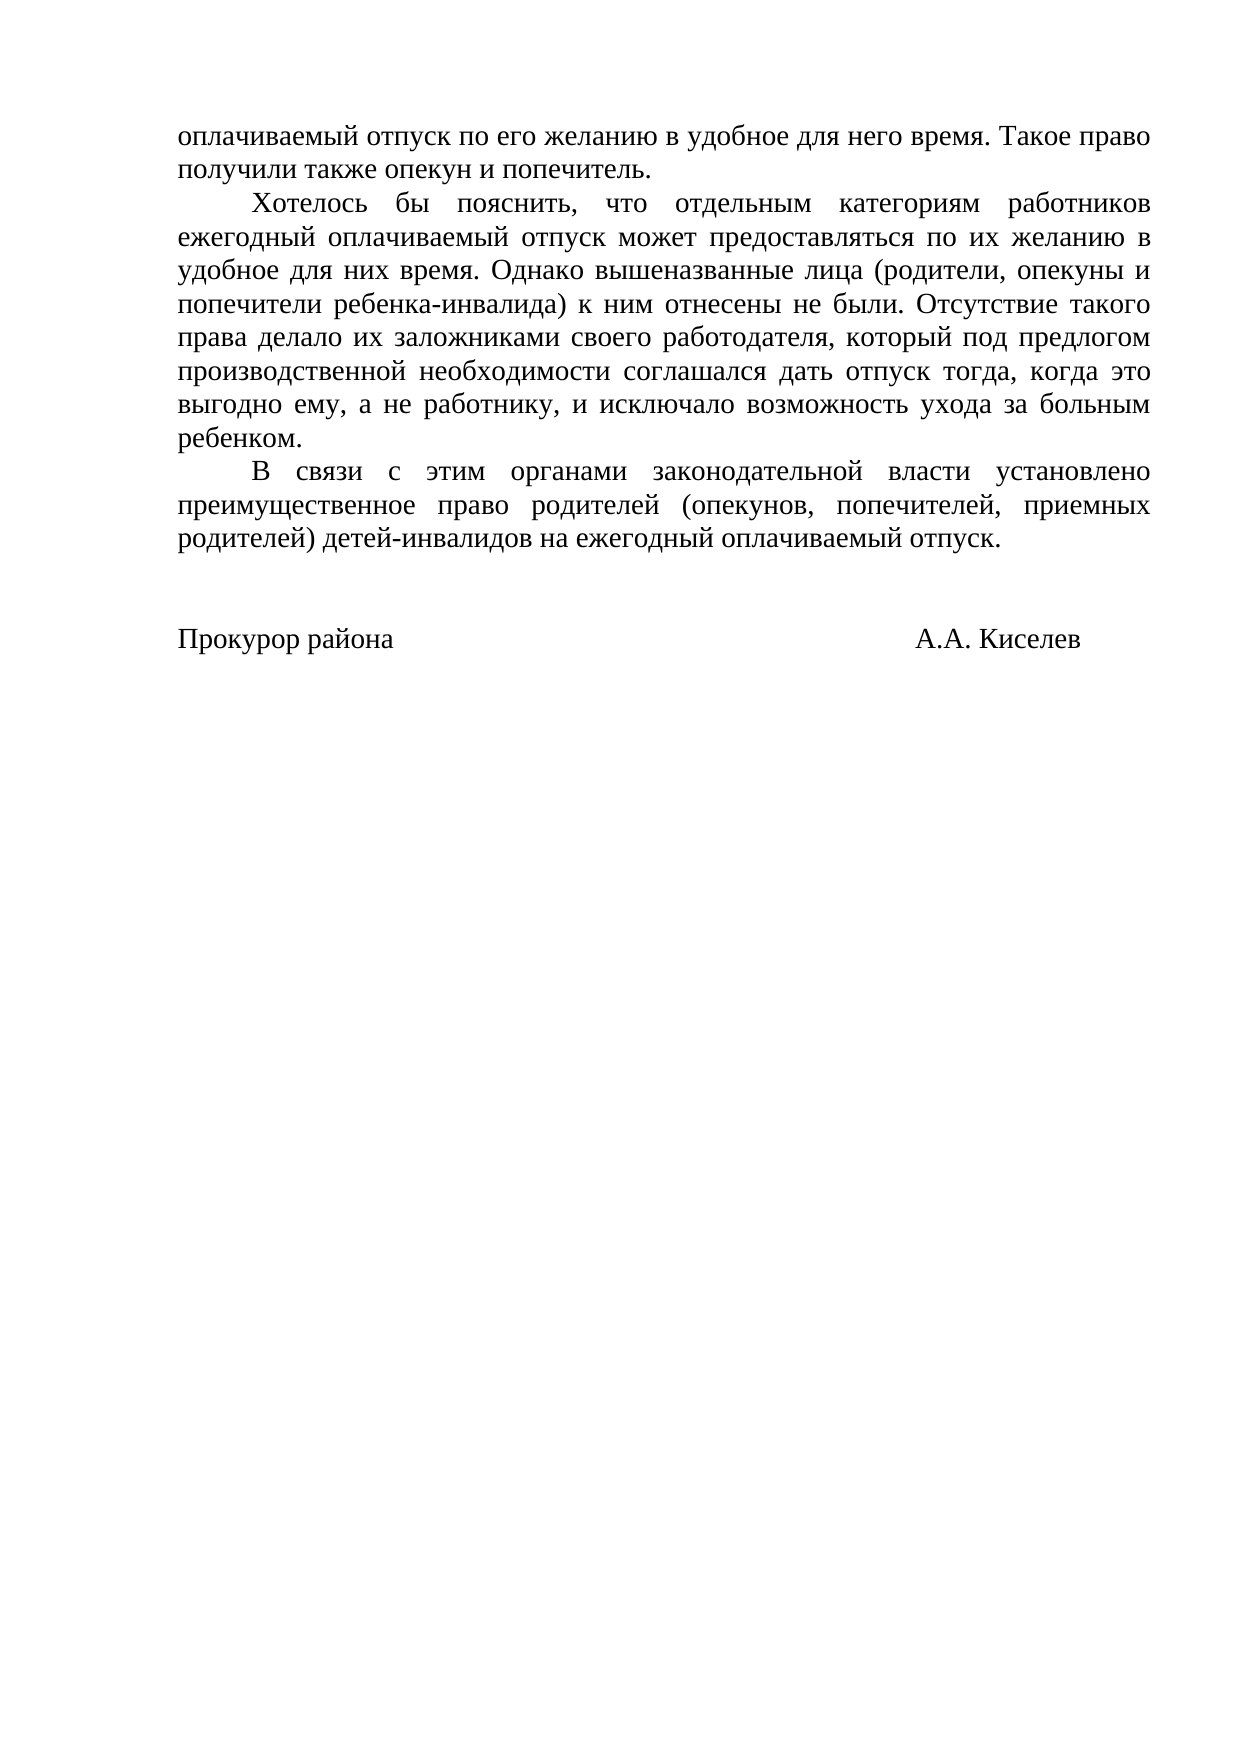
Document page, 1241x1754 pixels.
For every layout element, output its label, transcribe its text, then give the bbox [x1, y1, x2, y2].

text В связи с этим органами законодательной власти установлено преимущественное право родителей (опекунов, попечителей, приемных родителей) детей-инвалидов на ежегодный оплачиваемый отпуск. [177, 453, 1152, 554]
text Хотелось бы пояснить, что отдельным категориям работников ежегодный оплачиваемый отпуск может предоставляться по их желанию в удобное для них время. Однако вышеназванные лица (родители, опекуны и попечители ребенка-инвалида) к ним отнесены не были. Отсутствие такого права делало их заложниками своего работодателя, который под предлогом производственной необходимости соглашался дать отпуск тогда, когда это выгодно ему, а не работнику, и исключало возможность ухода за больным ребенком. [177, 185, 1152, 453]
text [177, 118, 1152, 185]
text Прокурор района А.А. Киселев [177, 621, 1152, 655]
